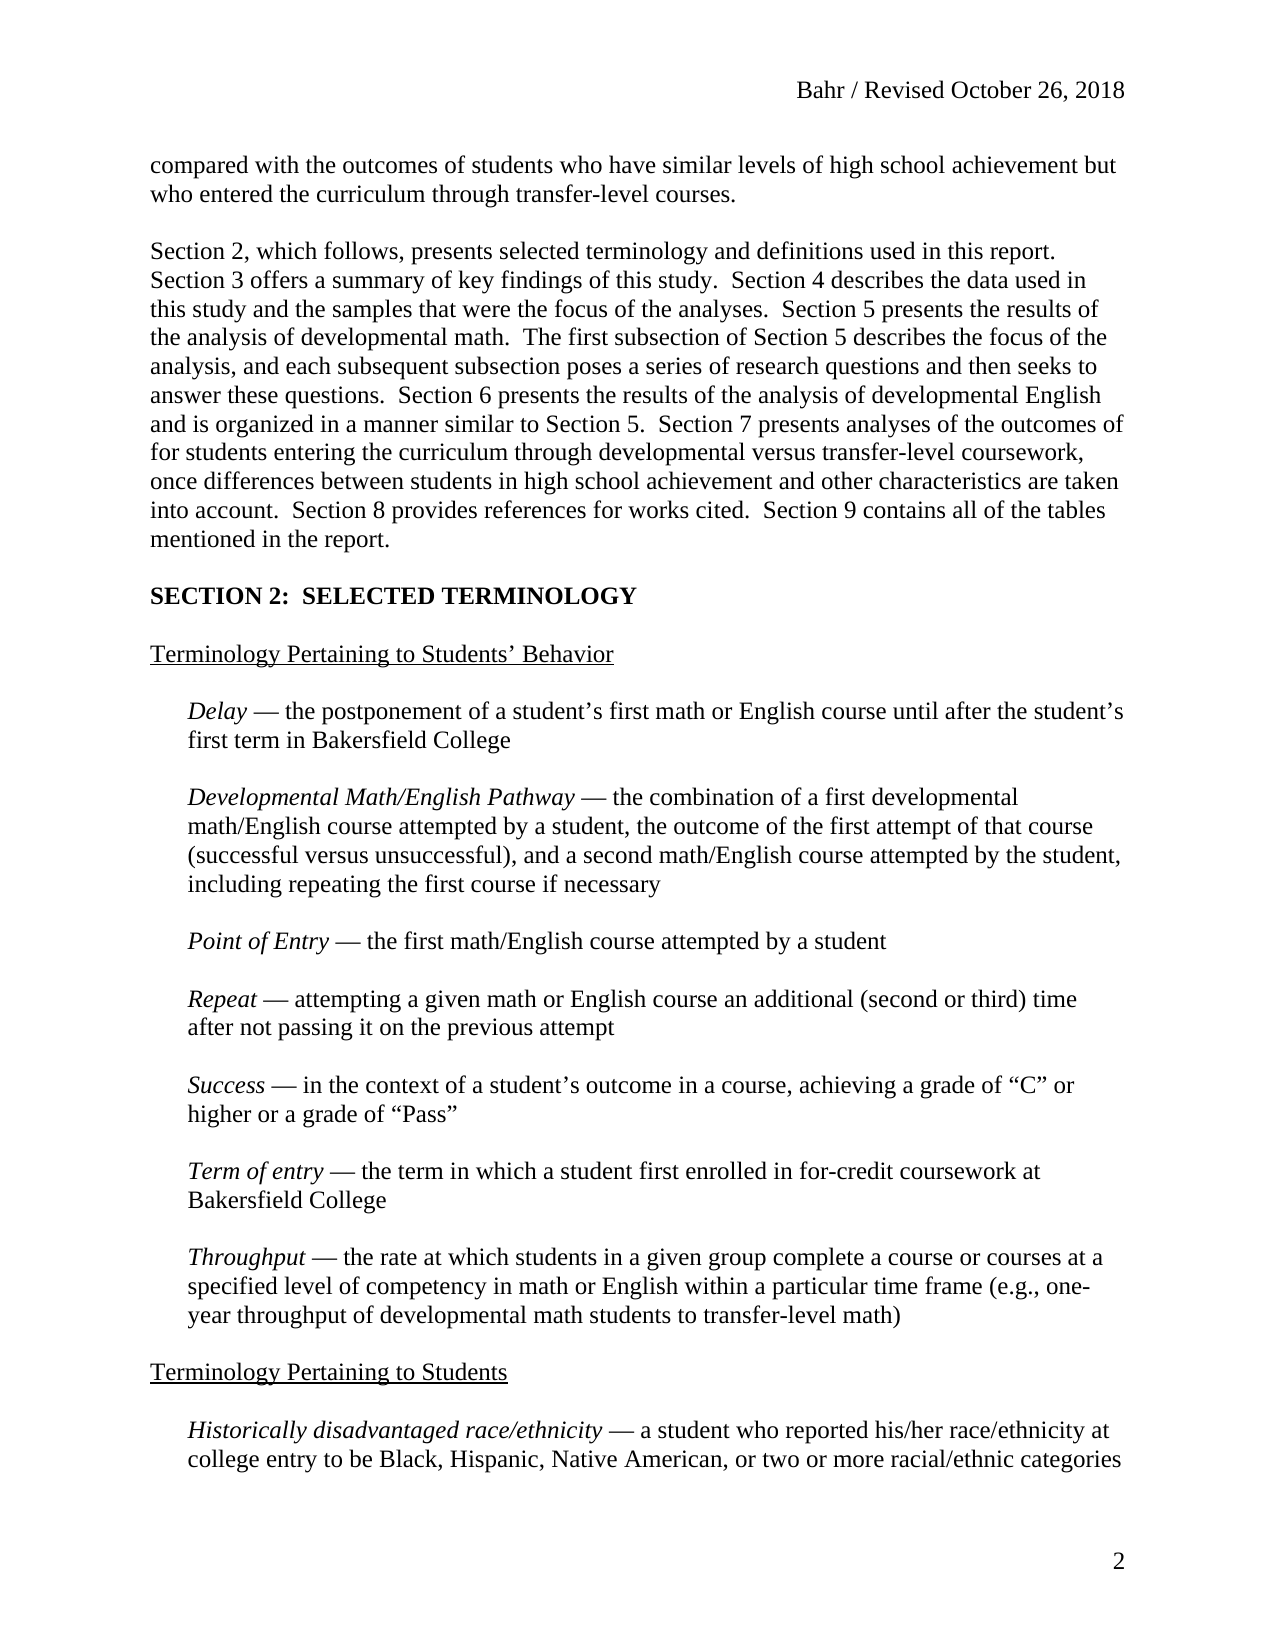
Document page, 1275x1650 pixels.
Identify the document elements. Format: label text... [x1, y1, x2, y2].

text Section 2, which follows, presents selected terminology and definitions used in this report. Section 3 offers a summary of key findings of this study. Section 4 describes the data used in this study and the samples that were the focus of the analyses. Section 5 presents the results of the analysis of developmental math. The first subsection of Section 5 describes the focus of the analysis, and each subsequent subsection poses a series of research questions and then seeks to answer these questions. Section 6 presents the results of the analysis of developmental English and is organized in a manner similar to Section 5. Section 7 presents analyses of the outcomes of for students entering the curriculum through developmental versus transfer-level coursework, once differences between students in high school achievement and other characteristics are taken into account. Section 8 provides references for works cited. Section 9 contains all of the tables mentioned in the report. [150, 236, 1125, 552]
text Delay ― the postponement of a student’s first math or English course until after the student’s first term in Bakersfield College [187, 696, 1125, 754]
text SECTION 2: SELECTED TERMINOLOGY [150, 581, 1125, 610]
text Terminology Pertaining to Students’ Behavior [150, 639, 1125, 667]
text Historically disadvantaged race/ethnicity ― a student who reported his/her race/ethnicity at college entry to be Black, Hispanic, Native American, or two or more racial/ethnic categories [187, 1415, 1125, 1472]
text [150, 150, 1125, 207]
text Success ― in the context of a student’s outcome in a course, achieving a grade of “C” or higher or a grade of “Pass” [187, 1070, 1125, 1127]
text Developmental Math/English Pathway ― the combination of a first developmental math/English course attempted by a student, the outcome of the first attempt of that course (successful versus unsuccessful), and a second math/English course attempted by the student, including repeating the first course if necessary [187, 782, 1125, 897]
text Repeat ― attempting a given math or English course an additional (second or third) time after not passing it on the previous attempt [187, 984, 1125, 1041]
text Throughput ― the rate at which students in a given group complete a course or courses at a specified level of competency in math or English within a particular time frame (e.g., one-year throughput of developmental math students to transfer-level math) [187, 1242, 1125, 1329]
text Term of entry ― the term in which a student first enrolled in for-credit coursework at Bakersfield College [187, 1156, 1125, 1214]
text Terminology Pertaining to Students [150, 1357, 1125, 1386]
text Point of Entry ― the first math/English course attempted by a student [187, 926, 1125, 955]
